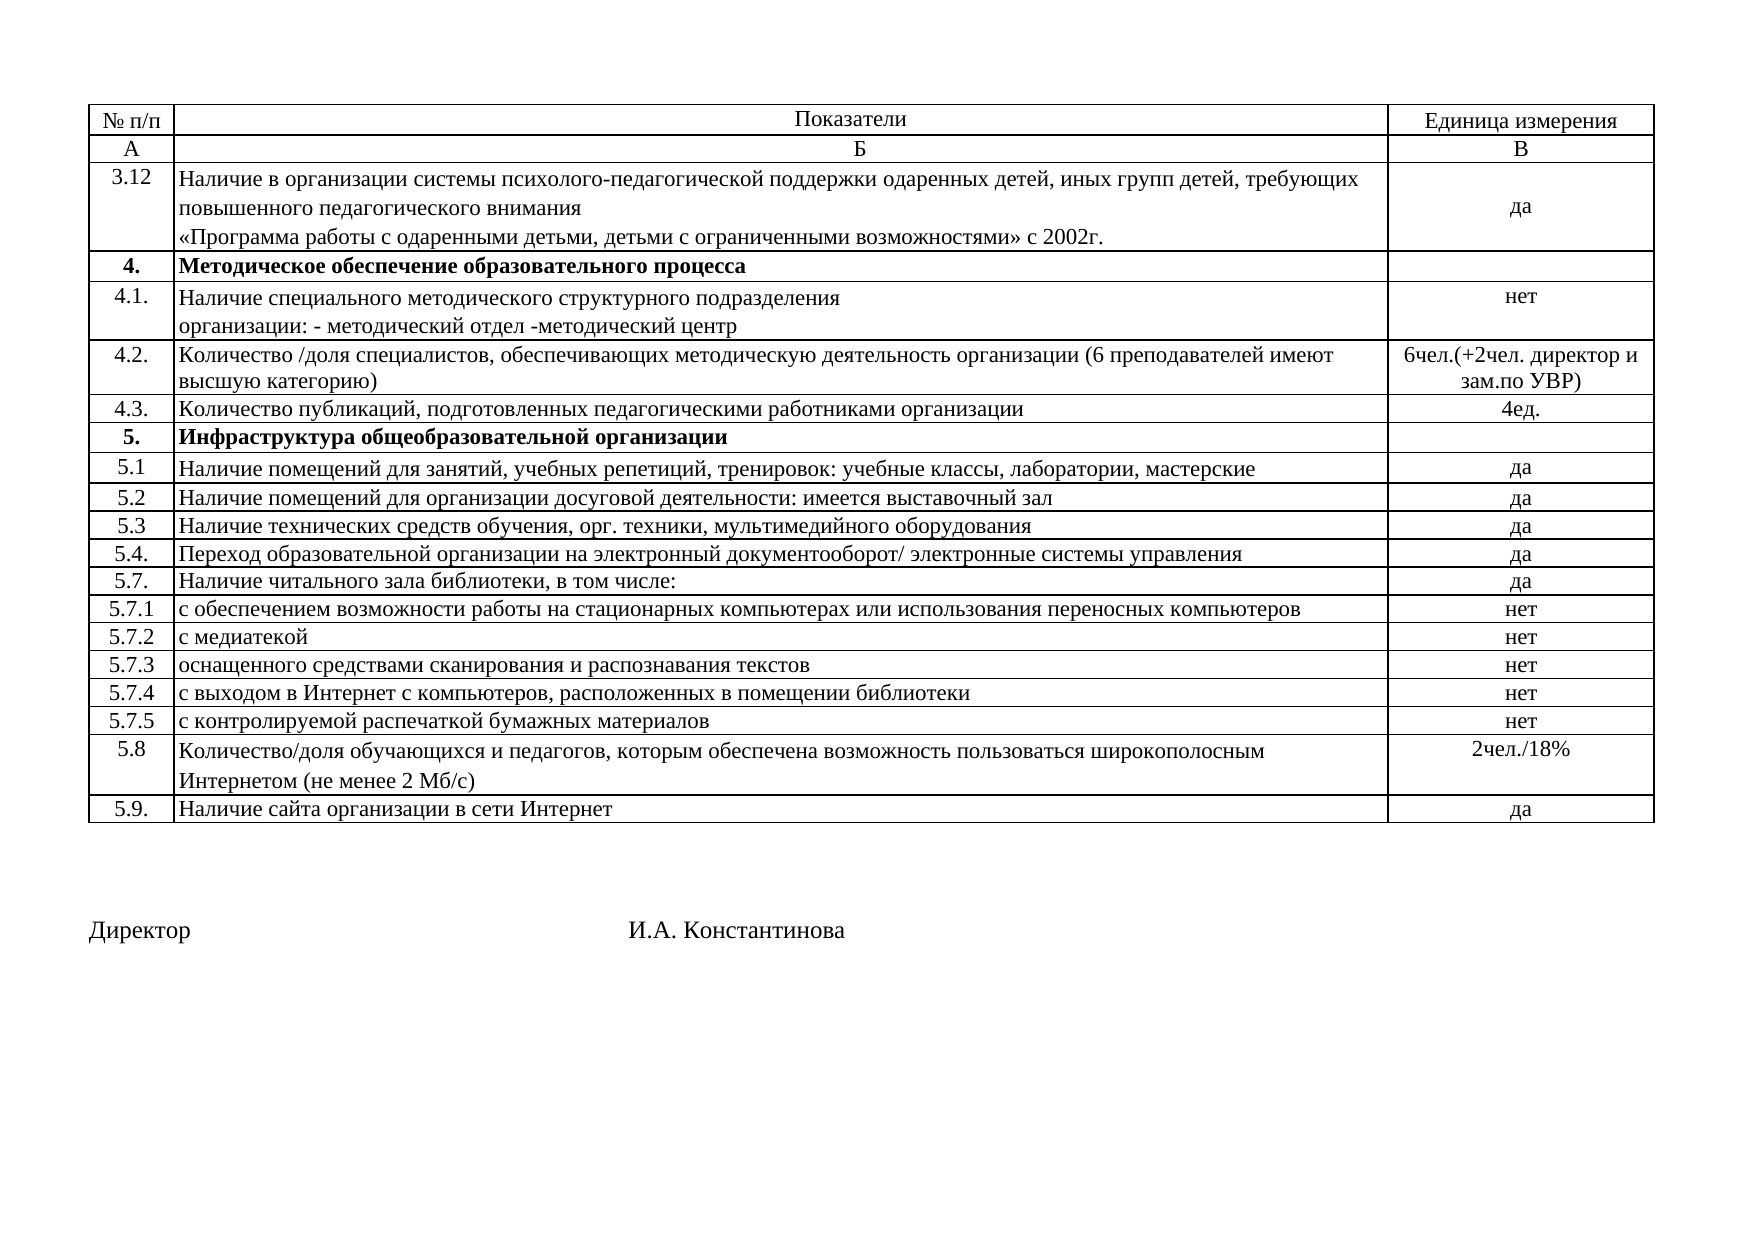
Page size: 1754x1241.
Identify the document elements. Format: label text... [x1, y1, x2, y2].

table_cell Инфраструктура общеобразовательной организации [175, 423, 1387, 452]
table_cell с обеспечением возможности работы на стационарных компьютерах или использования переносных компьютеров [175, 596, 1387, 622]
table_cell 5.8 [90, 735, 173, 794]
table_cell 6чел.(+2чел. директор и зам.по УВР) [1389, 341, 1653, 393]
table_cell Единица измерения [1389, 105, 1653, 134]
table_cell [1389, 252, 1653, 281]
table_cell 4.2. [90, 341, 173, 393]
table_cell Показатели [175, 105, 1387, 134]
table_cell 5.7.5 [90, 707, 173, 733]
table_cell Наличие сайта организации в сети Интернет [175, 796, 1387, 822]
table_cell 5. [90, 423, 173, 452]
table_cell с медиатекой [175, 623, 1387, 650]
table_cell 5.7.2 [90, 623, 173, 650]
table_cell 5.7. [90, 568, 173, 594]
table_cell 5.9. [90, 796, 173, 822]
table_cell 5.3 [90, 512, 173, 538]
table_cell 4.3. [90, 395, 173, 421]
table_cell А [90, 136, 173, 162]
table_cell 5.1 [90, 453, 173, 482]
text Директор И.А. Константинова [89, 911, 1717, 945]
table_cell 4ед. [1389, 395, 1653, 421]
table_cell 5.4. [90, 540, 173, 566]
table_cell Количество/доля обучающихся и педагогов, которым обеспечена возможность пользоваться широкополосным Интернетом (не менее 2 Мб/с) [175, 735, 1387, 794]
table_cell нет [1389, 679, 1653, 706]
table_cell Методическое обеспечение образовательного процесса [175, 252, 1387, 281]
table_cell 5.2 [90, 484, 173, 510]
table_cell 3.12 [90, 163, 173, 250]
table_cell да [1389, 453, 1653, 482]
table_cell да [1389, 568, 1653, 594]
table_cell нет [1389, 651, 1653, 678]
table_cell с выходом в Интернет с компьютеров, расположенных в помещении библиотеки [175, 679, 1387, 706]
table_cell № п/п [90, 105, 173, 134]
table_cell да [1389, 512, 1653, 538]
table_cell 5.7.1 [90, 596, 173, 622]
table_cell Количество публикаций, подготовленных педагогическими работниками организации [175, 395, 1387, 421]
table_cell да [1389, 163, 1653, 250]
table_cell Наличие помещений для занятий, учебных репетиций, тренировок: учебные классы, лаборатории, мастерские [175, 453, 1387, 482]
table_cell Наличие читального зала библиотеки, в том числе: [175, 568, 1387, 594]
table_cell оснащенного средствами сканирования и распознавания текстов [175, 651, 1387, 678]
table_cell В [1389, 136, 1653, 162]
table_cell Наличие в организации системы психолого-педагогической поддержки одаренных детей, иных групп детей, требующих повышенного педагогического внимания «Программа работы с одаренными детьми, детьми с ограниченными возможностями» с 2002г. [175, 163, 1387, 250]
table_cell Б [175, 136, 1387, 162]
table_cell Наличие помещений для организации досуговой деятельности: имеется выставочный зал [175, 484, 1387, 510]
table_cell с контролируемой распечаткой бумажных материалов [175, 707, 1387, 733]
table_cell 5.7.4 [90, 679, 173, 706]
table_cell Наличие специального методического структурного подразделения организации: - методический отдел -методический центр [175, 282, 1387, 339]
table_cell да [1389, 484, 1653, 510]
table_cell Количество /доля специалистов, обеспечивающих методическую деятельность организации (6 преподавателей имеют высшую категорию) [175, 341, 1387, 393]
table_cell нет [1389, 623, 1653, 650]
table_cell 5.7.3 [90, 651, 173, 678]
table_cell да [1389, 796, 1653, 822]
table_cell [1389, 423, 1653, 452]
table_cell 4. [90, 252, 173, 281]
table_cell нет [1389, 282, 1653, 339]
table_cell нет [1389, 707, 1653, 733]
table_cell да [1389, 540, 1653, 566]
table_cell 4.1. [90, 282, 173, 339]
table_cell Переход образовательной организации на электронный документооборот/ электронные системы управления [175, 540, 1387, 566]
table_cell 2чел./18% [1389, 735, 1653, 794]
table_cell Наличие технических средств обучения, орг. техники, мультимедийного оборудования [175, 512, 1387, 538]
table_cell нет [1389, 596, 1653, 622]
